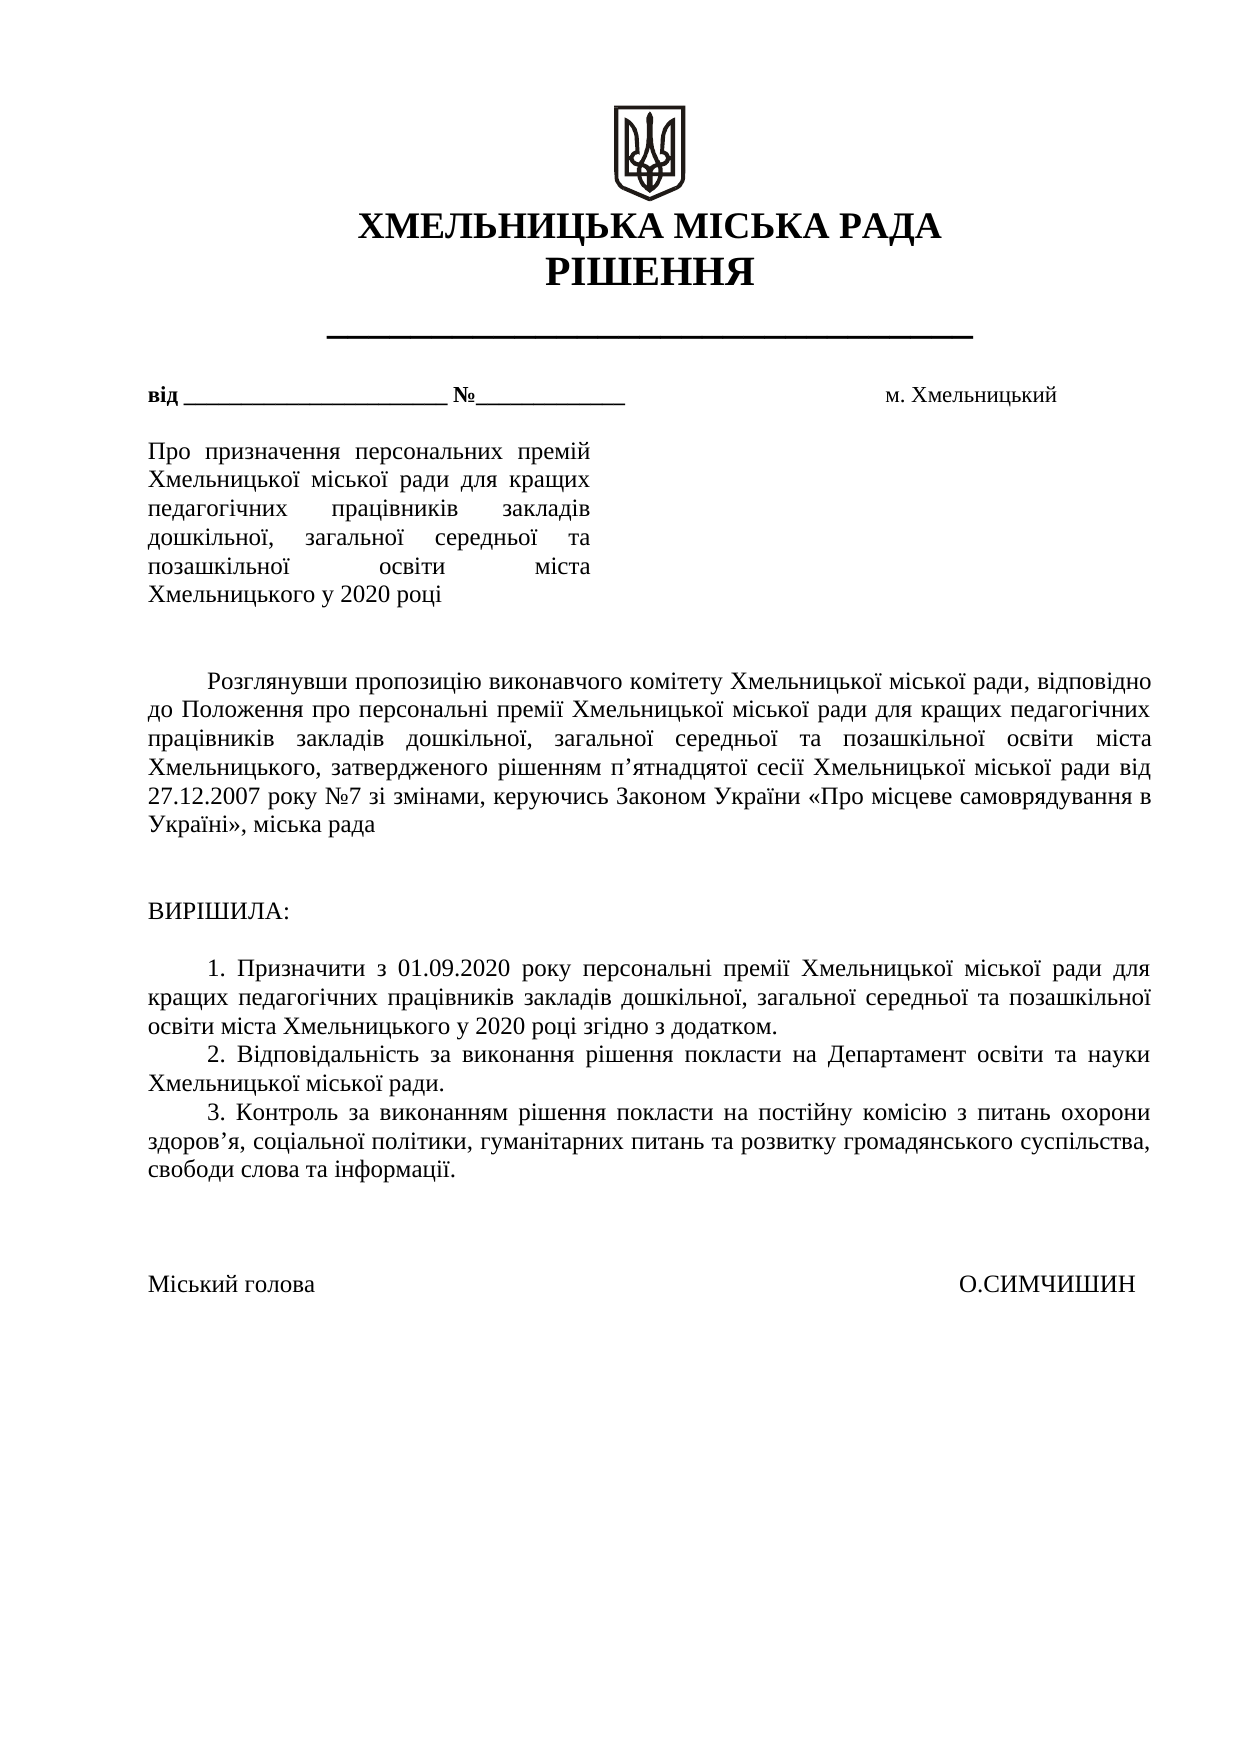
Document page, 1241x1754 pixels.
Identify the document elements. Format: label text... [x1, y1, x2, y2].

text РІШЕННЯ [148, 247, 1152, 294]
text 3. Контроль за виконанням рішення покласти на постійну комісію з питань охорони здоров’я, соціальної політики, гуманітарних питань та розвитку громадянського суспільства, свободи слова та інформації. [148, 1097, 1152, 1183]
text 1. Призначити з 01.09.2020 року персональні премії Хмельницької міської ради для кращих педагогічних працівників закладів дошкільної, загальної середньої та позашкільної освіти міста Хмельницького у 2020 році згідно з додатком. [148, 953, 1152, 1039]
text Про призначення персональних премій Хмельницької міської ради для кращих педагогічних працівників закладів дошкільної, загальної середньої та позашкільної освіти міста Хмельницького у 2020 році [148, 436, 591, 608]
text ХМЕЛЬНИЦЬКА МІСЬКА РАДА [148, 203, 1152, 247]
text від _______________________ №_____________ м. Хмельницький [148, 381, 1152, 407]
text 2. Відповідальність за виконання рішення покласти на Департамент освіти та науки Хмельницької міської ради. [148, 1039, 1152, 1097]
text Розглянувши пропозицію виконавчого комітету Хмельницької міської ради, відповідно до Положення про персональні премії Хмельницької міської ради для кращих педагогічних працівників закладів дошкільної, загальної середньої та позашкільної освіти міста Хмельницького, затвердженого рішенням п’ятнадцятої сесії Хмельницької міської ради від 27.12.2007 року №7 зі змінами, керуючись Законом України «Про місцеве самоврядування в Україні», міська рада [148, 666, 1152, 838]
text _______________________________ [148, 294, 1152, 342]
text ВИРІШИЛА: [148, 896, 1152, 924]
text Міський голова О.СИМЧИШИН [148, 1269, 1152, 1298]
